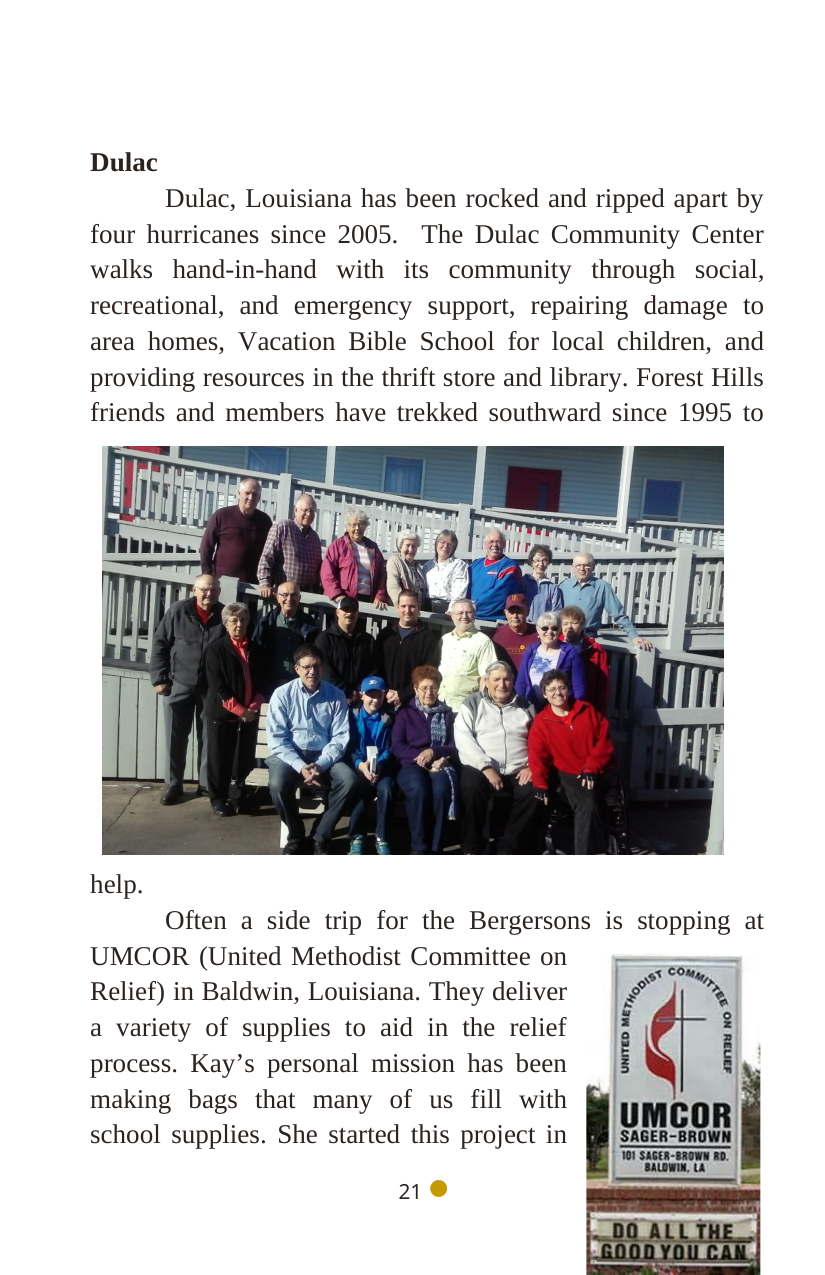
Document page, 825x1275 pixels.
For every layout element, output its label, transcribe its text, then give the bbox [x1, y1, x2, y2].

picture [102, 446, 723, 855]
text Dulac [90, 146, 765, 178]
picture [585, 954, 760, 1273]
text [90, 904, 765, 1149]
